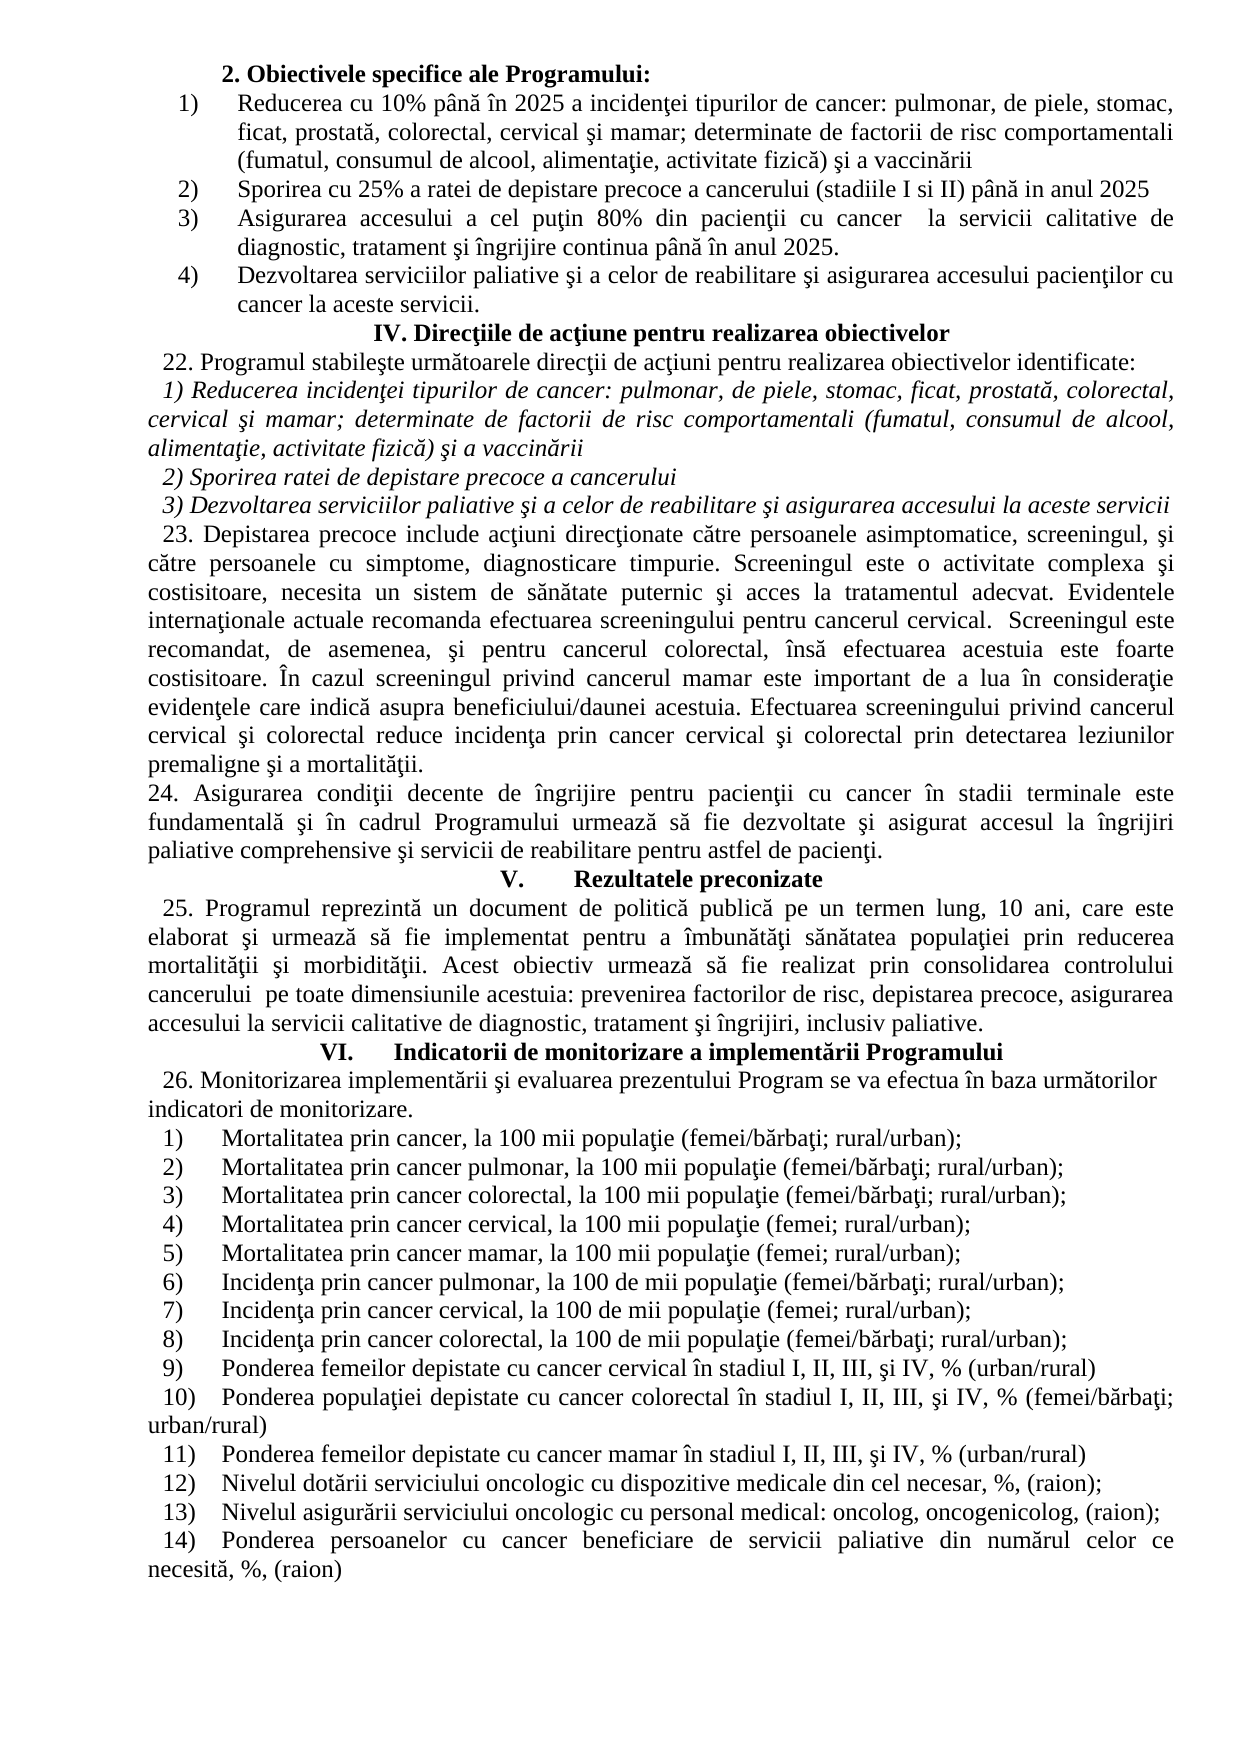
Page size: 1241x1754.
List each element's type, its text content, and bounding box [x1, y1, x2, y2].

text VI. Indicatorii de monitorizare a implementării Programului [148, 1037, 1175, 1065]
text 22. Programul stabileşte următoarele direcţii de acţiuni pentru realizarea obiectivelor identificate: [148, 347, 1175, 375]
text IV. Direcţiile de acţiune pentru realizarea obiectivelor [148, 318, 1175, 347]
text 23. Depistarea precoce include acţiuni direcţionate către persoanele asimptomatice, screeningul, şi către persoanele cu simptome, diagnosticare timpurie. Screeningul este o activitate complexa şi costisitoare, necesita un sistem de sănătate puternic şi acces la tratamentul adecvat. Evidentele internaţionale actuale recomanda efectuarea screeningului pentru cancerul cervical. Screeningul este recomandat, de asemenea, şi pentru cancerul colorectal, însă efectuarea acestuia este foarte costisitoare. În cazul screeningul privind cancerul mamar este important de a lua în consideraţie evidenţele care indică asupra beneficiului/daunei acestuia. Efectuarea screeningului privind cancerul cervical şi colorectal reduce incidenţa prin cancer cervical şi colorectal prin detectarea leziunilor premaligne şi a mortalităţii. [148, 519, 1175, 778]
list Ponderea femeilor depistate cu cancer mamar în stadiul I, II, III, şi IV, % (urban/rural) [148, 1439, 1175, 1468]
text 24. Asigurarea condiţii decente de îngrijire pentru pacienţii cu cancer în stadii terminale este fundamentală şi în cadrul Programului urmează să fie dezvoltate şi asigurat accesul la îngrijiri paliative comprehensive şi servicii de reabilitare pentru astfel de pacienţi. [148, 778, 1175, 864]
text 1) Reducerea incidenţei tipurilor de cancer: pulmonar, de piele, stomac, ficat, prostată, colorectal, cervical şi mamar; determinate de factorii de risc comportamentali (fumatul, consumul de alcool, alimentaţie, activitate fizică) şi a vaccinării [148, 375, 1175, 462]
list Dezvoltarea serviciilor paliative şi a celor de reabilitare şi asigurarea accesului pacienţilor cu cancer la aceste servicii. [178, 260, 1175, 318]
list Incidenţa prin cancer pulmonar, la 100 de mii populaţie (femei/bărbaţi; rural/urban); [148, 1267, 1175, 1295]
list Mortalitatea prin cancer cervical, la 100 mii populaţie (femei; rural/urban); [148, 1209, 1175, 1238]
text V. Rezultatele preconizate [148, 864, 1175, 893]
list Nivelul dotării serviciului oncologic cu dispozitive medicale din cel necesar, %, (raion); [148, 1468, 1175, 1497]
list Mortalitatea prin cancer colorectal, la 100 mii populaţie (femei/bărbaţi; rural/urban); [148, 1180, 1175, 1209]
list Reducerea cu 10% până în incidenţei tipurilor de cancer: pulmonar, de piele, stomac, ficat, prostată, colorectal, cervical şi mamar; determinate de factorii de risc comportamentali (fumatul, consumul de alcool, alimentaţie, activitate fizică) şi a vaccinării [178, 88, 1175, 174]
text 2. Obiectivele specifice ale Programului: [148, 59, 1175, 88]
list Ponderea persoanelor cu cancer beneficiare de servicii paliative din numărul celor ce necesită, %, (raion) [148, 1525, 1175, 1583]
list Incidenţa prin cancer cervical, la 100 de mii populaţie (femei; rural/urban); [148, 1295, 1175, 1324]
list Ponderea populaţiei depistate cu cancer colorectal în stadiul I, II, III, şi IV, % (femei/bărbaţi; urban/rural) [148, 1382, 1175, 1439]
text 2) Sporirea ratei de depistare precoce a cancerului [148, 462, 1175, 490]
list Ponderea femeilor depistate cu cancer cervical în stadiul I, II, III, şi IV, % (urban/rural) [148, 1353, 1175, 1382]
list Nivelul asigurării serviciului oncologic cu personal medical: oncolog, oncogenicolog, (raion); [148, 1497, 1175, 1525]
list Mortalitatea prin cancer pulmonar, la 100 mii populaţie (femei/bărbaţi; rural/urban); [148, 1152, 1175, 1180]
list Incidenţa prin cancer colorectal, la 100 de mii populaţie (femei/bărbaţi; rural/urban); [148, 1324, 1175, 1353]
list Asigurarea accesului a cel puţin 80% din pacienţii cu cancer la servicii calitative de diagnostic, tratament şi îngrijire continua până în anul 2025. [178, 203, 1175, 260]
list Mortalitatea prin cancer, la 100 mii populaţie (femei/bărbaţi; rural/urban); [148, 1123, 1175, 1152]
text 26. Monitorizarea implementării şi evaluarea prezentului Program se va efectua în baza următorilor indicatori de monitorizare. [148, 1065, 1175, 1123]
text 25. Programul reprezintă un document de politică publică pe un termen lung, 10 ani, care este elaborat şi urmează să fie implementat pentru a îmbunătăţi sănătatea populaţiei prin reducerea mortalităţii şi morbidităţii. Acest obiectiv urmează să fie realizat prin consolidarea controlului cancerului pe toate dimensiunile acestuia: prevenirea factorilor de risc, depistarea precoce, asigurarea accesului la servicii calitative de diagnostic, tratament şi îngrijiri, inclusiv paliative. [148, 893, 1175, 1037]
list Sporirea cu 25% a ratei de depistare precoce a cancerului (stadiile I si II) până in anul 2025 [178, 174, 1175, 203]
list Mortalitatea prin cancer mamar, la 100 mii populaţie (femei; rural/urban); [148, 1238, 1175, 1267]
text 3) Dezvoltarea serviciilor paliative şi a celor de reabilitare şi asigurarea accesului la aceste servicii [148, 490, 1175, 519]
